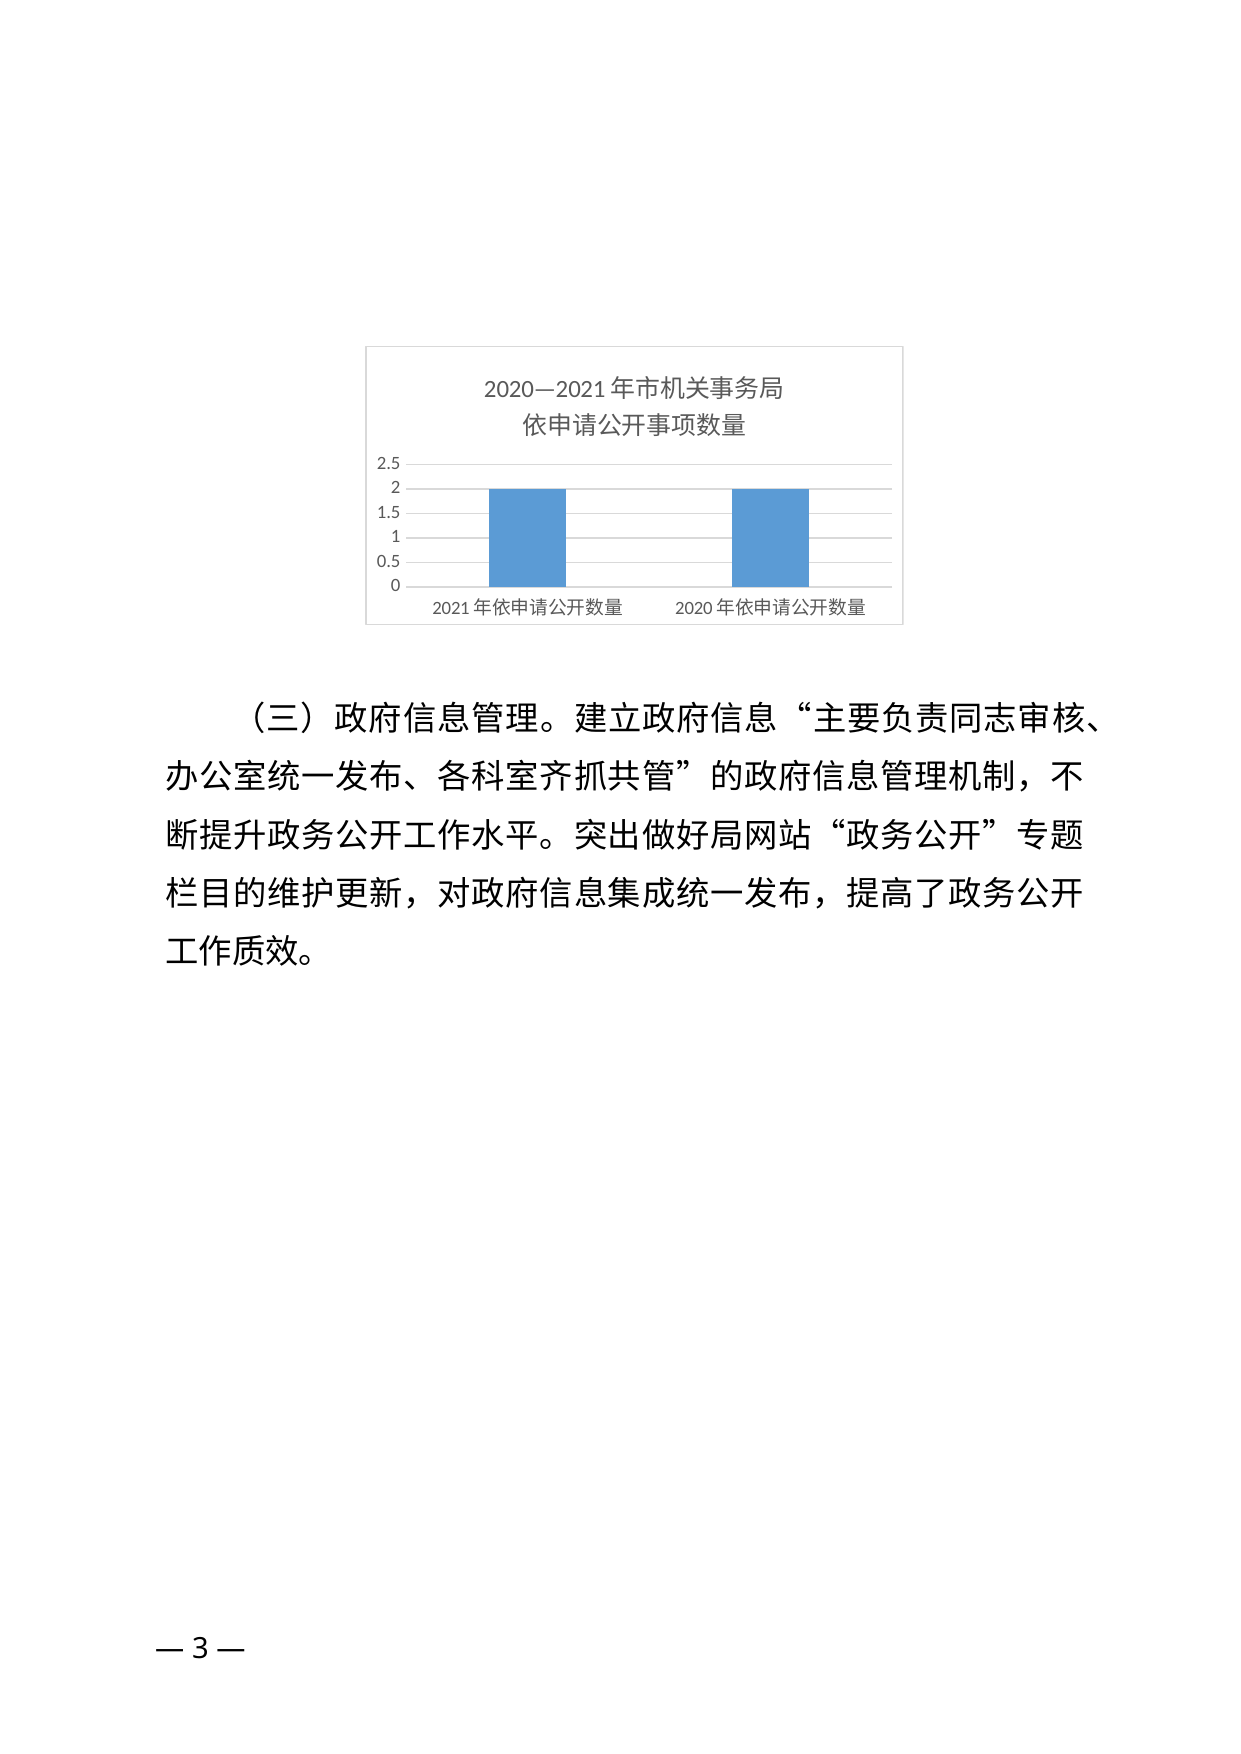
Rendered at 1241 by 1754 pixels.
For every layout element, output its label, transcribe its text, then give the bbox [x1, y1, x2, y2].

list （三）政府信息管理。建立政府信息“主要负责同志审核、办公室统一发布、各科室齐抓共管”的政府信息管理机制，不断提升政务公开工作水平。突出做好局网站“政务公开”专题栏目的维护更新，对政府信息集成统一发布，提高了政务公开工作质效。 [165, 684, 1087, 976]
